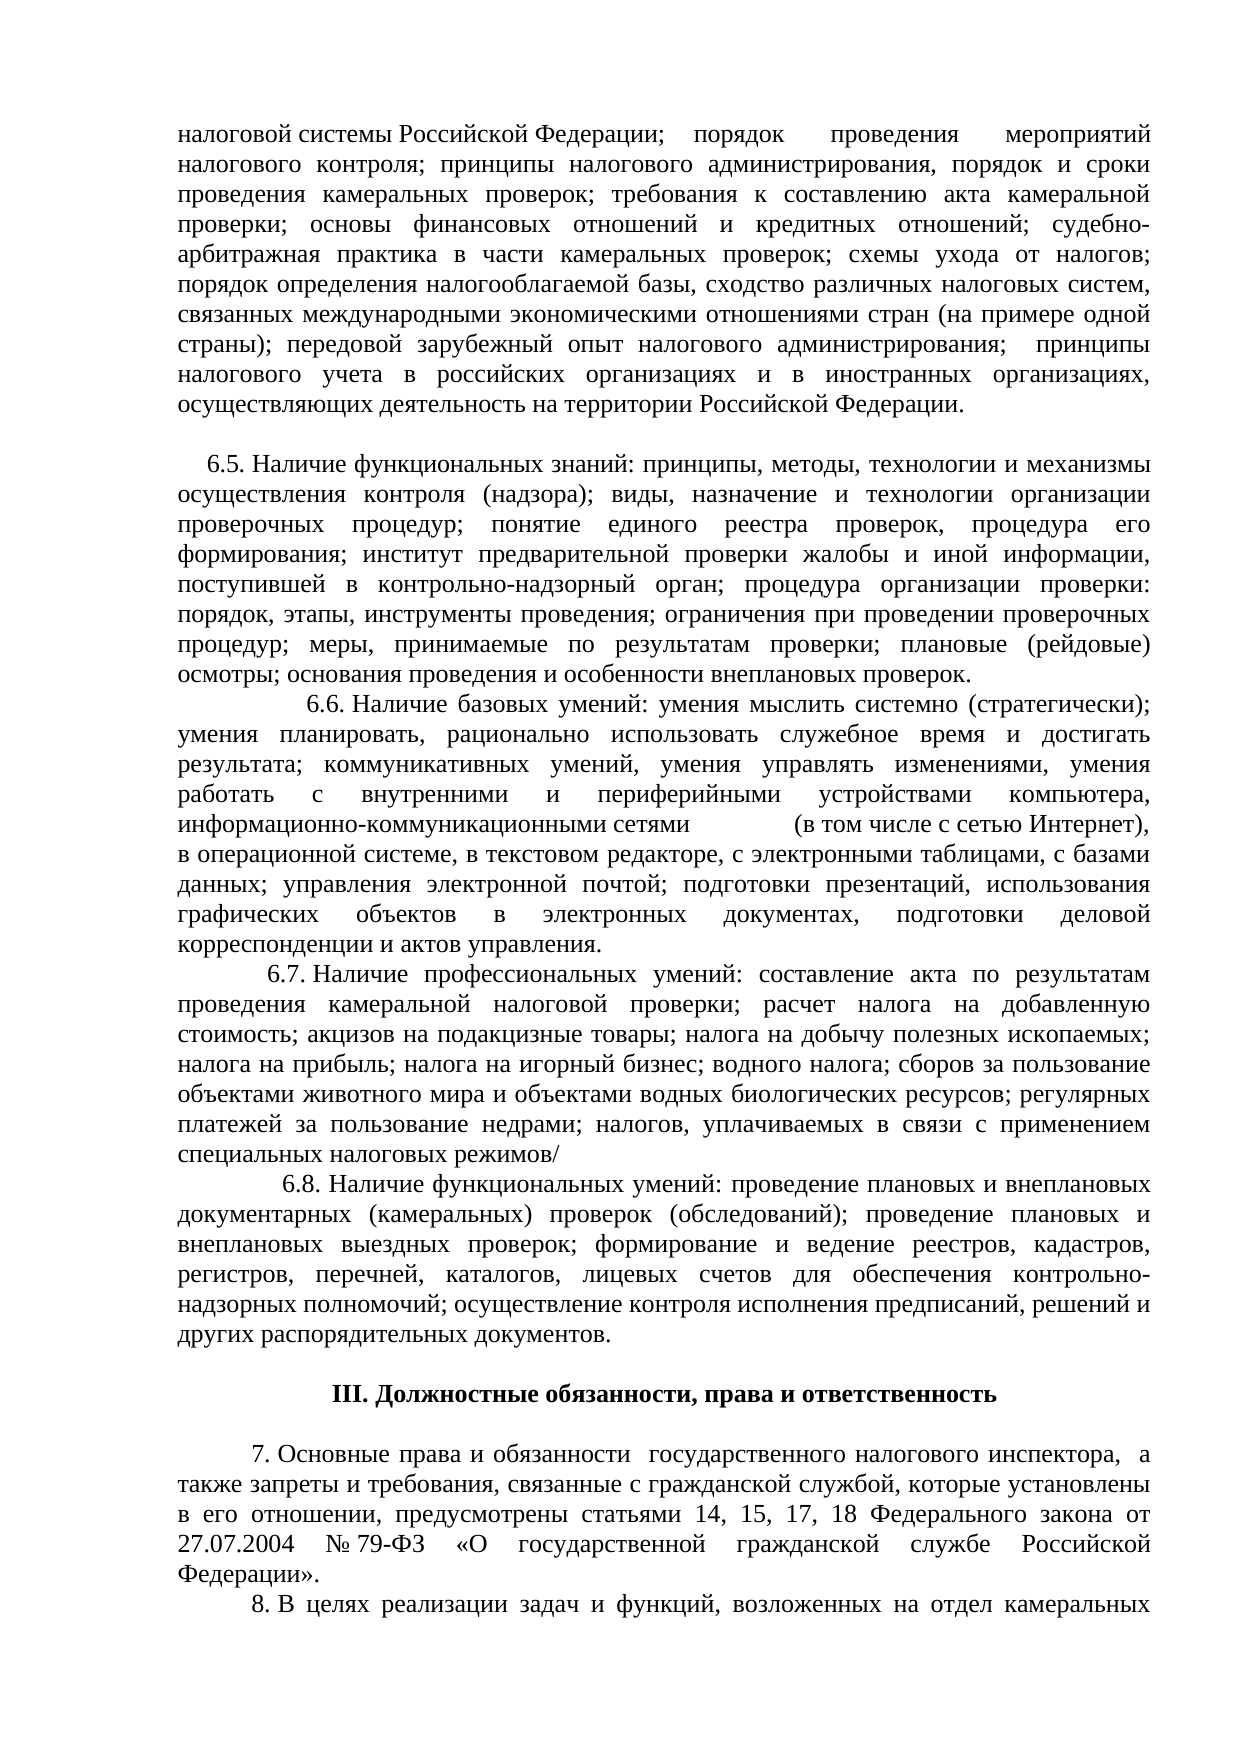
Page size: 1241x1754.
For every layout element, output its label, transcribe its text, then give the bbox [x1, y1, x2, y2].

text 6.5. Наличие функциональных знаний: принципы, методы, технологии и механизмы осуществления контроля (надзора); виды, назначение и технологии организации проверочных процедур; понятие единого реестра проверок, процедура его формирования; институт предварительной проверки жалобы и иной информации, поступившей в контрольно-надзорный орган; процедура организации проверки: порядок, этапы, инструменты проведения; ограничения при проведении проверочных процедур; меры, принимаемые по результатам проверки; плановые (рейдовые) осмотры; основания проведения и особенности внеплановых проверок. [177, 448, 1152, 688]
text 6.7. Наличие профессиональных умений: составление акта по результатам проведения камеральной налоговой проверки; расчет налога на добавленную стоимость; акцизов на подакцизные товары; налога на добычу полезных ископаемых; налога на прибыль; налога на игорный бизнес; водного налога; сборов за пользование объектами животного мира и объектами водных биологических ресурсов; регулярных платежей за пользование недрами; налогов, уплачиваемых в связи с применением специальных налоговых режимов/ [177, 958, 1152, 1168]
text III. Должностные обязанности, права и ответственность [177, 1378, 1152, 1408]
text 6.8. Наличие функциональных умений: проведение плановых и внеплановых документарных (камеральных) проверок (обследований); проведение плановых и внеплановых выездных проверок; формирование и ведение реестров, кадастров, регистров, перечней, каталогов, лицевых счетов для обеспечения контрольно-надзорных полномочий; осуществление контроля исполнения предписаний, решений и других распорядительных документов. [177, 1168, 1152, 1348]
text 7. Основные права и обязанности государственного налогового инспектора, а также запреты и требования, связанные с гражданской службой, которые установлены в его отношении, предусмотрены статьями 14, 15, 17, 18 Федерального закона от 27.07.2004 № 79-ФЗ «О государственной гражданской службе Российской Федерации». [177, 1438, 1152, 1588]
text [177, 1588, 1152, 1618]
text 6.6. Наличие базовых умений: умения мыслить системно (стратегически); умения планировать, рационально использовать служебное время и достигать результата; коммуникативных умений, умения управлять изменениями, умения работать с внутренними и периферийными устройствами компьютера, информационно-коммуникационными сетями (в том числе с сетью Интернет), в операционной системе, в текстовом редакторе, с электронными таблицами, с базами данных; управления электронной почтой; подготовки презентаций, использования графических объектов в электронных документах, подготовки деловой корреспонденции и актов управления. [177, 688, 1152, 958]
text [177, 118, 1152, 418]
